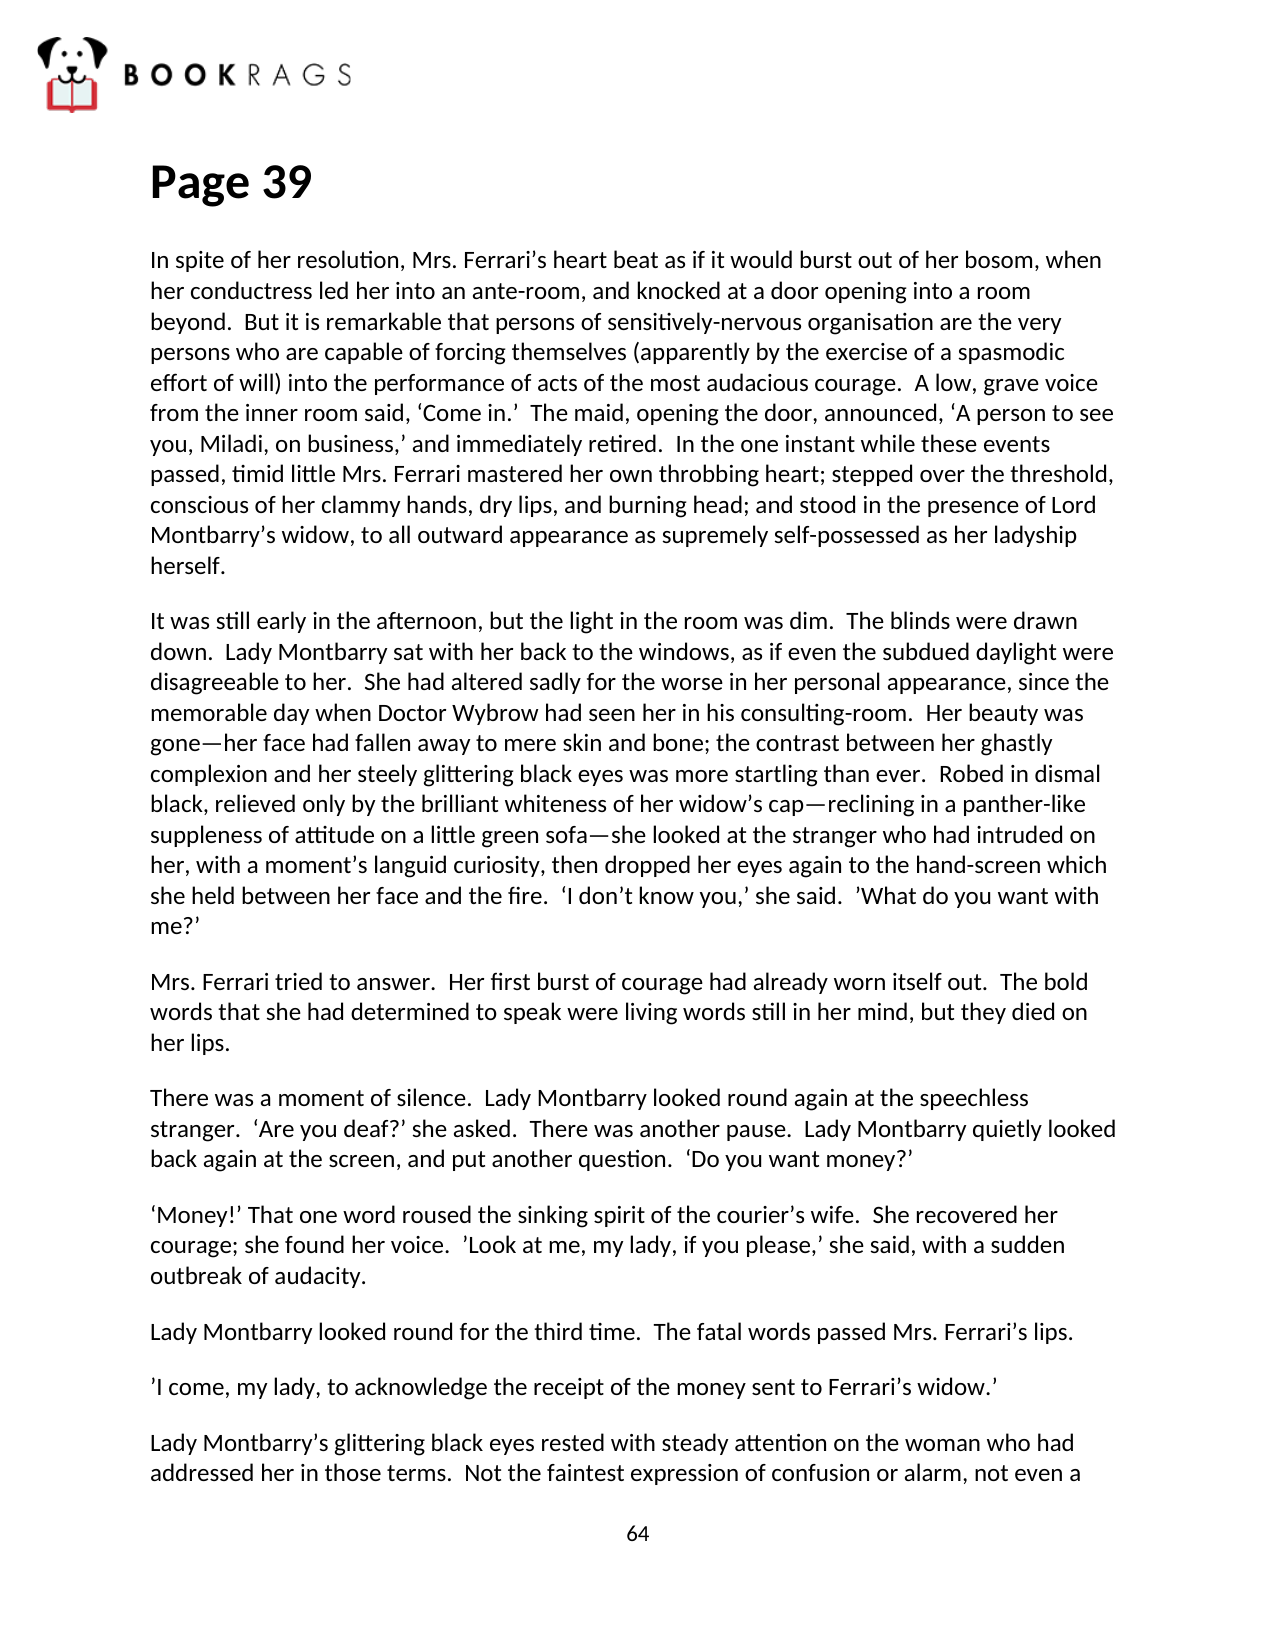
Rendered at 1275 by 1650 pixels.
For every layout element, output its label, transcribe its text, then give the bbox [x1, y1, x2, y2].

text There was a moment of silence. Lady Montbarry looked round again at the speechless stranger. ‘Are you deaf?’ she asked. There was another pause. Lady Montbarry quietly looked back again at the screen, and put another question. ‘Do you want money?’ [150, 1083, 1125, 1174]
picture [37, 37, 351, 113]
text ’I come, my lady, to acknowledge the receipt of the money sent to Ferrari’s widow.’ [150, 1371, 1125, 1402]
text Mrs. Ferrari tried to answer. Her first burst of courage had already worn itself out. The bold words that she had determined to speak were living words still in her mind, but they died on her lips. [150, 966, 1125, 1058]
text ‘Money!’ That one word roused the sinking spirit of the courier’s wife. She recovered her courage; she found her voice. ’Look at me, my lady, if you please,’ she said, with a sudden outbreak of audacity. [150, 1199, 1125, 1291]
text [150, 1427, 1125, 1488]
text Lady Montbarry looked round for the third time. The fatal words passed Mrs. Ferrari’s lips. [150, 1316, 1125, 1346]
text It was still early in the afternoon, but the light in the room was dim. The blinds were drawn down. Lady Montbarry sat with her back to the windows, as if even the subdued daylight were disagreeable to her. She had altered sadly for the worse in her personal appearance, since the memorable day when Doctor Wybrow had seen her in his consulting-room. Her beauty was gone—­her face had fallen away to mere skin and bone; the contrast between her ghastly complexion and her steely glittering black eyes was more startling than ever. Robed in dismal black, relieved only by the brilliant whiteness of her widow’s cap—­reclining in a panther-like suppleness of attitude on a little green sofa—­she looked at the stranger who had intruded on her, with a moment’s languid curiosity, then dropped her eyes again to the hand-screen which she held between her face and the fire. ‘I don’t know you,’ she said. ’What do you want with me?’ [150, 605, 1125, 941]
text Page 39 [150, 150, 1125, 211]
text In spite of her resolution, Mrs. Ferrari’s heart beat as if it would burst out of her bosom, when her conductress led her into an ante-room, and knocked at a door opening into a room beyond. But it is remarkable that persons of sensitively-nervous organisation are the very persons who are capable of forcing themselves (apparently by the exercise of a spasmodic effort of will) into the performance of acts of the most audacious courage. A low, grave voice from the inner room said, ‘Come in.’ The maid, opening the door, announced, ‘A person to see you, Miladi, on business,’ and immediately retired. In the one instant while these events passed, timid little Mrs. Ferrari mastered her own throbbing heart; stepped over the threshold, conscious of her clammy hands, dry lips, and burning head; and stood in the presence of Lord Montbarry’s widow, to all outward appearance as supremely self-possessed as her ladyship herself. [150, 244, 1125, 580]
